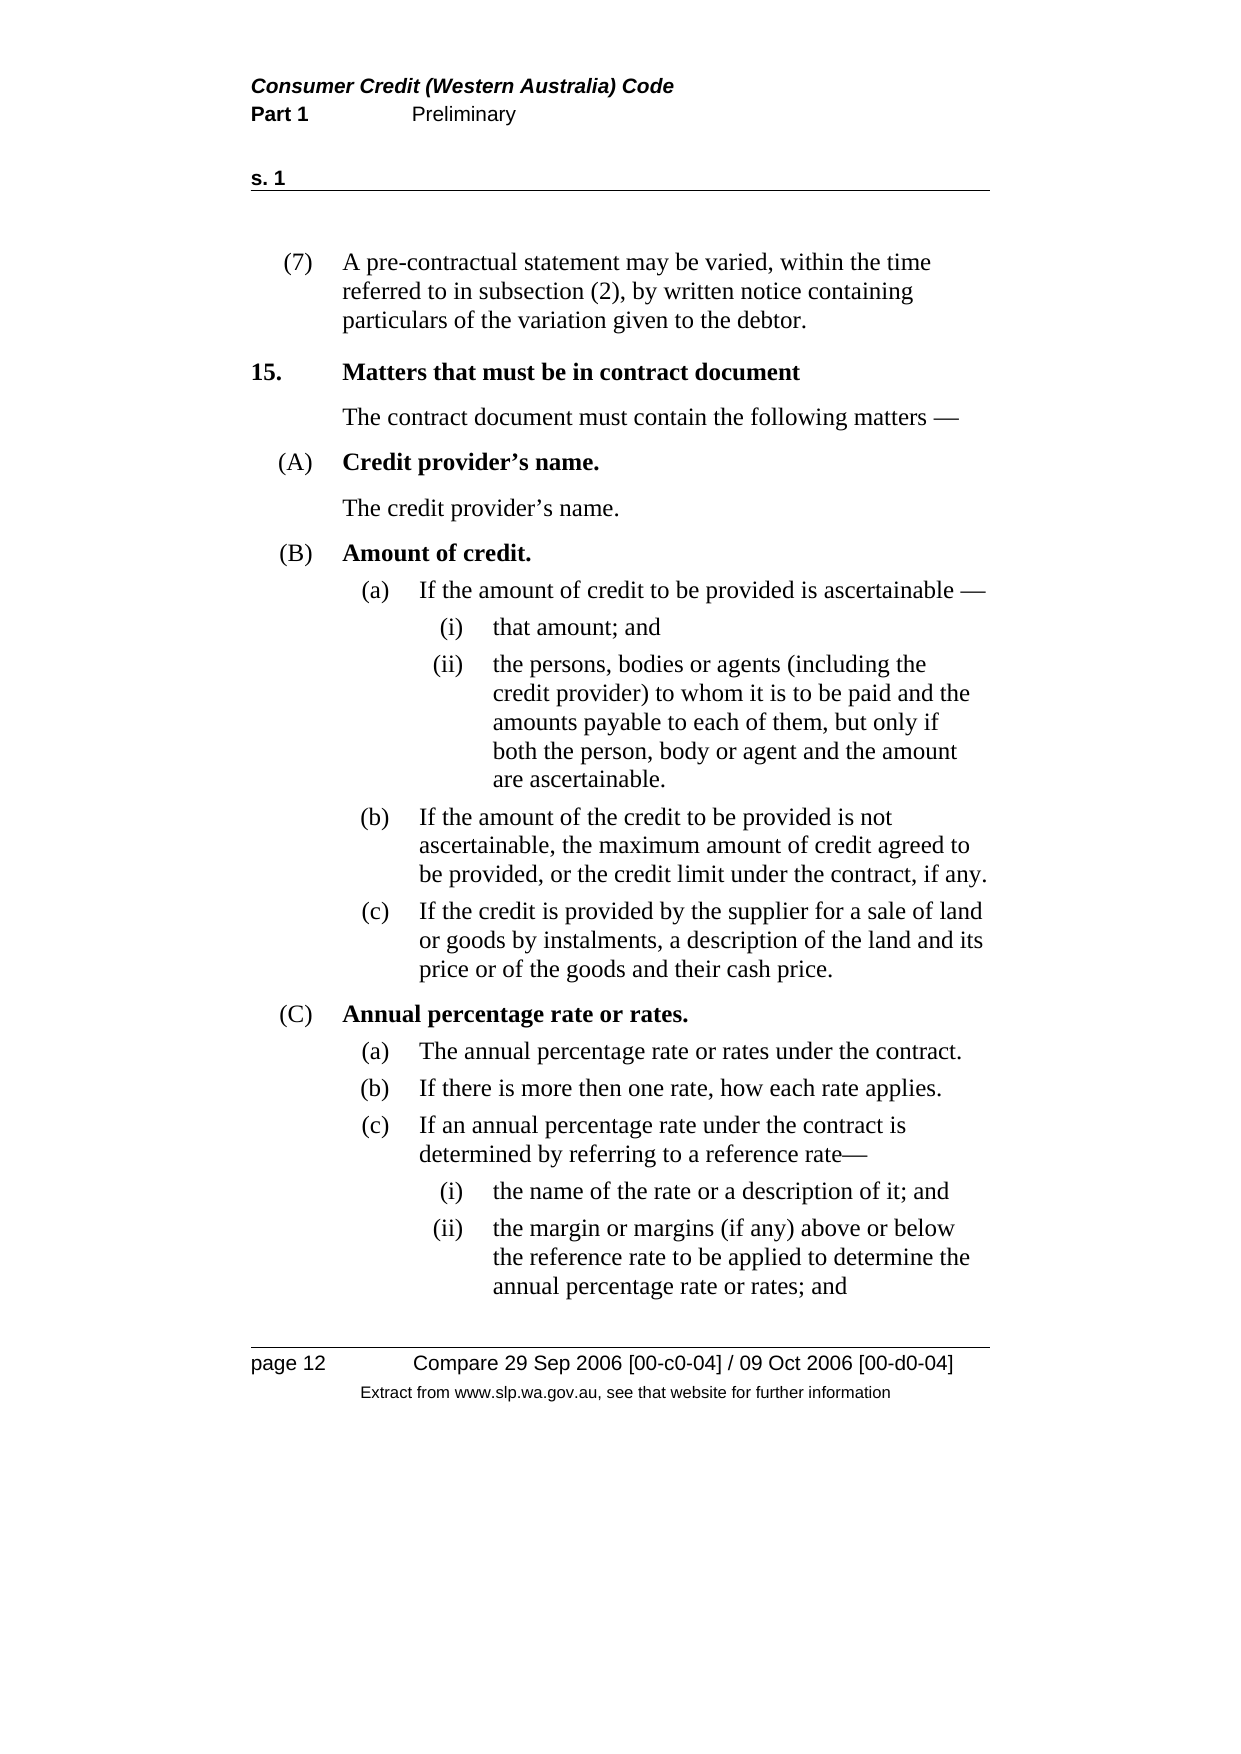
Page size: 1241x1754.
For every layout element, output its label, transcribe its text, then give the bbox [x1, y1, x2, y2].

text (a) If the amount of credit to be provided is ascertainable — [251, 575, 990, 604]
text (c) If the credit is provided by the supplier for a sale of land or goods by instalments, a description of the land and its price or of the goods and their cash price. [251, 896, 990, 982]
text (c) If an annual percentage rate under the contract is determined by referring to a reference rate— [251, 1110, 990, 1168]
text (b) If the amount of the credit to be provided is not ascertainable, the maximum amount of credit agreed to be provided, or the credit limit under the contract, if any. [251, 802, 990, 888]
text (i) that amount; and [251, 612, 990, 641]
text (7) A pre-contractual statement may be varied, within the time referred to in subsection (2), by written notice containing particulars of the variation given to the debtor. [251, 247, 990, 334]
text The contract document must contain the following matters — [251, 402, 990, 431]
text The credit provider’s name. [251, 493, 990, 522]
text (ii) the margin or margins (if any) above or below the reference rate to be applied to determine the annual percentage rate or rates; and [251, 1213, 990, 1299]
text (A) Credit provider’s name. [251, 447, 990, 476]
text (b) If there is more then one rate, how each rate applies. [251, 1073, 990, 1102]
text (a) The annual percentage rate or rates under the contract. [251, 1036, 990, 1065]
subtitle 15. Matters that must be in contract document [251, 357, 990, 385]
text (ii) the persons, bodies or agents (including the credit provider) to whom it is to be paid and the amounts payable to each of them, but only if both the person, body or agent and the amount are ascertainable. [251, 649, 990, 793]
text (i) the name of the rate or a description of it; and [251, 1176, 990, 1205]
text (C) Annual percentage rate or rates. [251, 999, 990, 1028]
text (B) Amount of credit. [251, 538, 990, 567]
